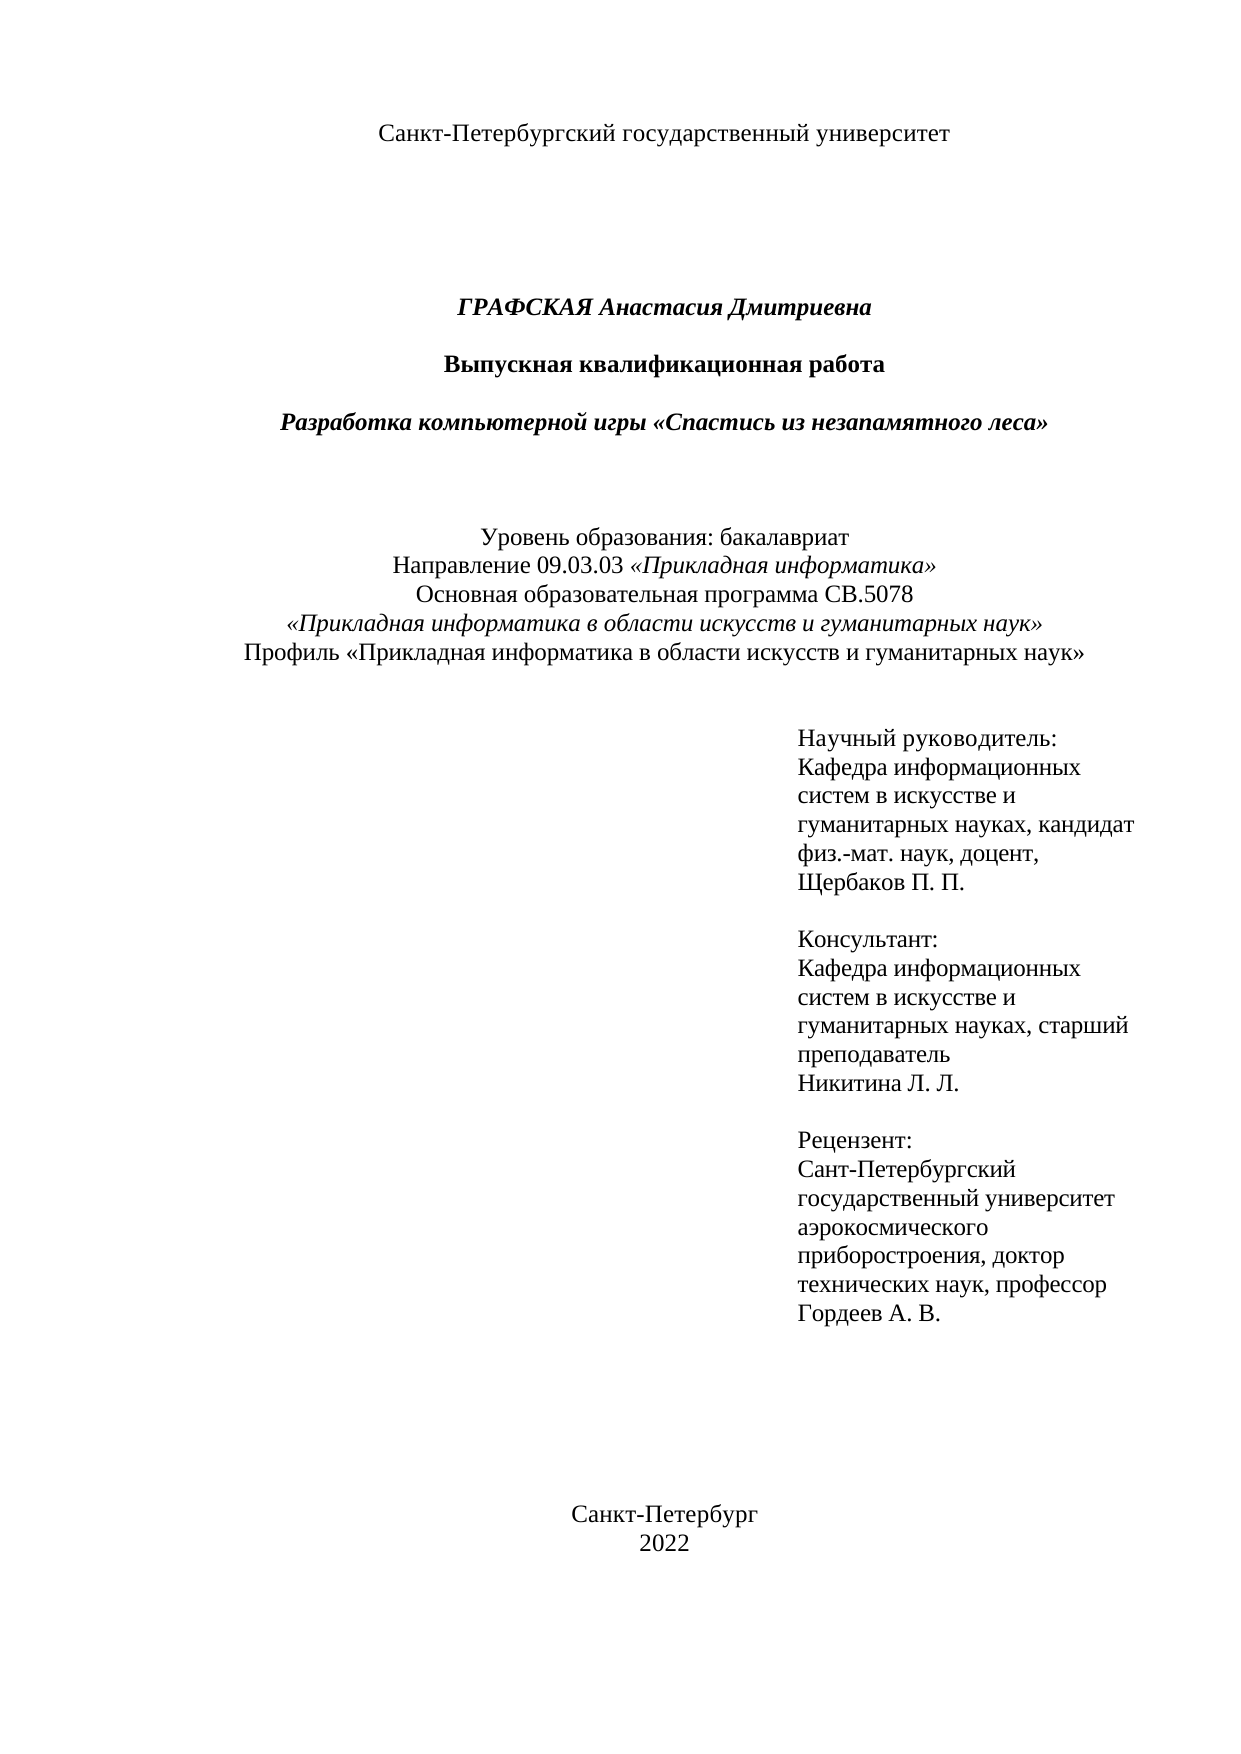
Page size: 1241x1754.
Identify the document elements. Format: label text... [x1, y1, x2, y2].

text Никитина Л. Л. [797, 1068, 1152, 1097]
text Консультант: [797, 924, 1152, 953]
text Кафедра информационных систем в искусстве и гуманитарных науках, кандидат физ.-мат. наук, доцент, Щербаков П. П. [797, 752, 1152, 896]
text Профиль «Прикладная информатика в области искусств и гуманитарных наук» [177, 637, 1152, 666]
text Направление 09.03.03 «Прикладная информатика» [177, 551, 1152, 579]
text «Прикладная информатика в области искусств и гуманитарных наук» [177, 608, 1152, 637]
text Выпускная квалификационная работа [177, 349, 1152, 378]
text Разработка компьютерной игры «Спастись из незапамятного леса» [177, 407, 1152, 436]
text Кафедра информационных систем в искусстве и гуманитарных науках, старший преподаватель [797, 953, 1152, 1068]
text Научный руководитель: [797, 723, 1152, 752]
text Уровень образования: бакалавриат [177, 522, 1152, 551]
text Санкт-Петербург [177, 1499, 1152, 1528]
text Сант-Петербургский государственный университет аэрокосмического приборостроения, доктор технических наук, профессор Гордеев А. В. [797, 1154, 1152, 1327]
text ГРАФСКАЯ Анастасия Дмитриевна [177, 291, 1152, 321]
text Санкт-Петербургский государственный университет [177, 118, 1152, 147]
text Рецензент: [797, 1126, 1152, 1154]
text Основная образовательная программа СВ.5078 [177, 579, 1152, 608]
text 2022 [177, 1528, 1152, 1557]
